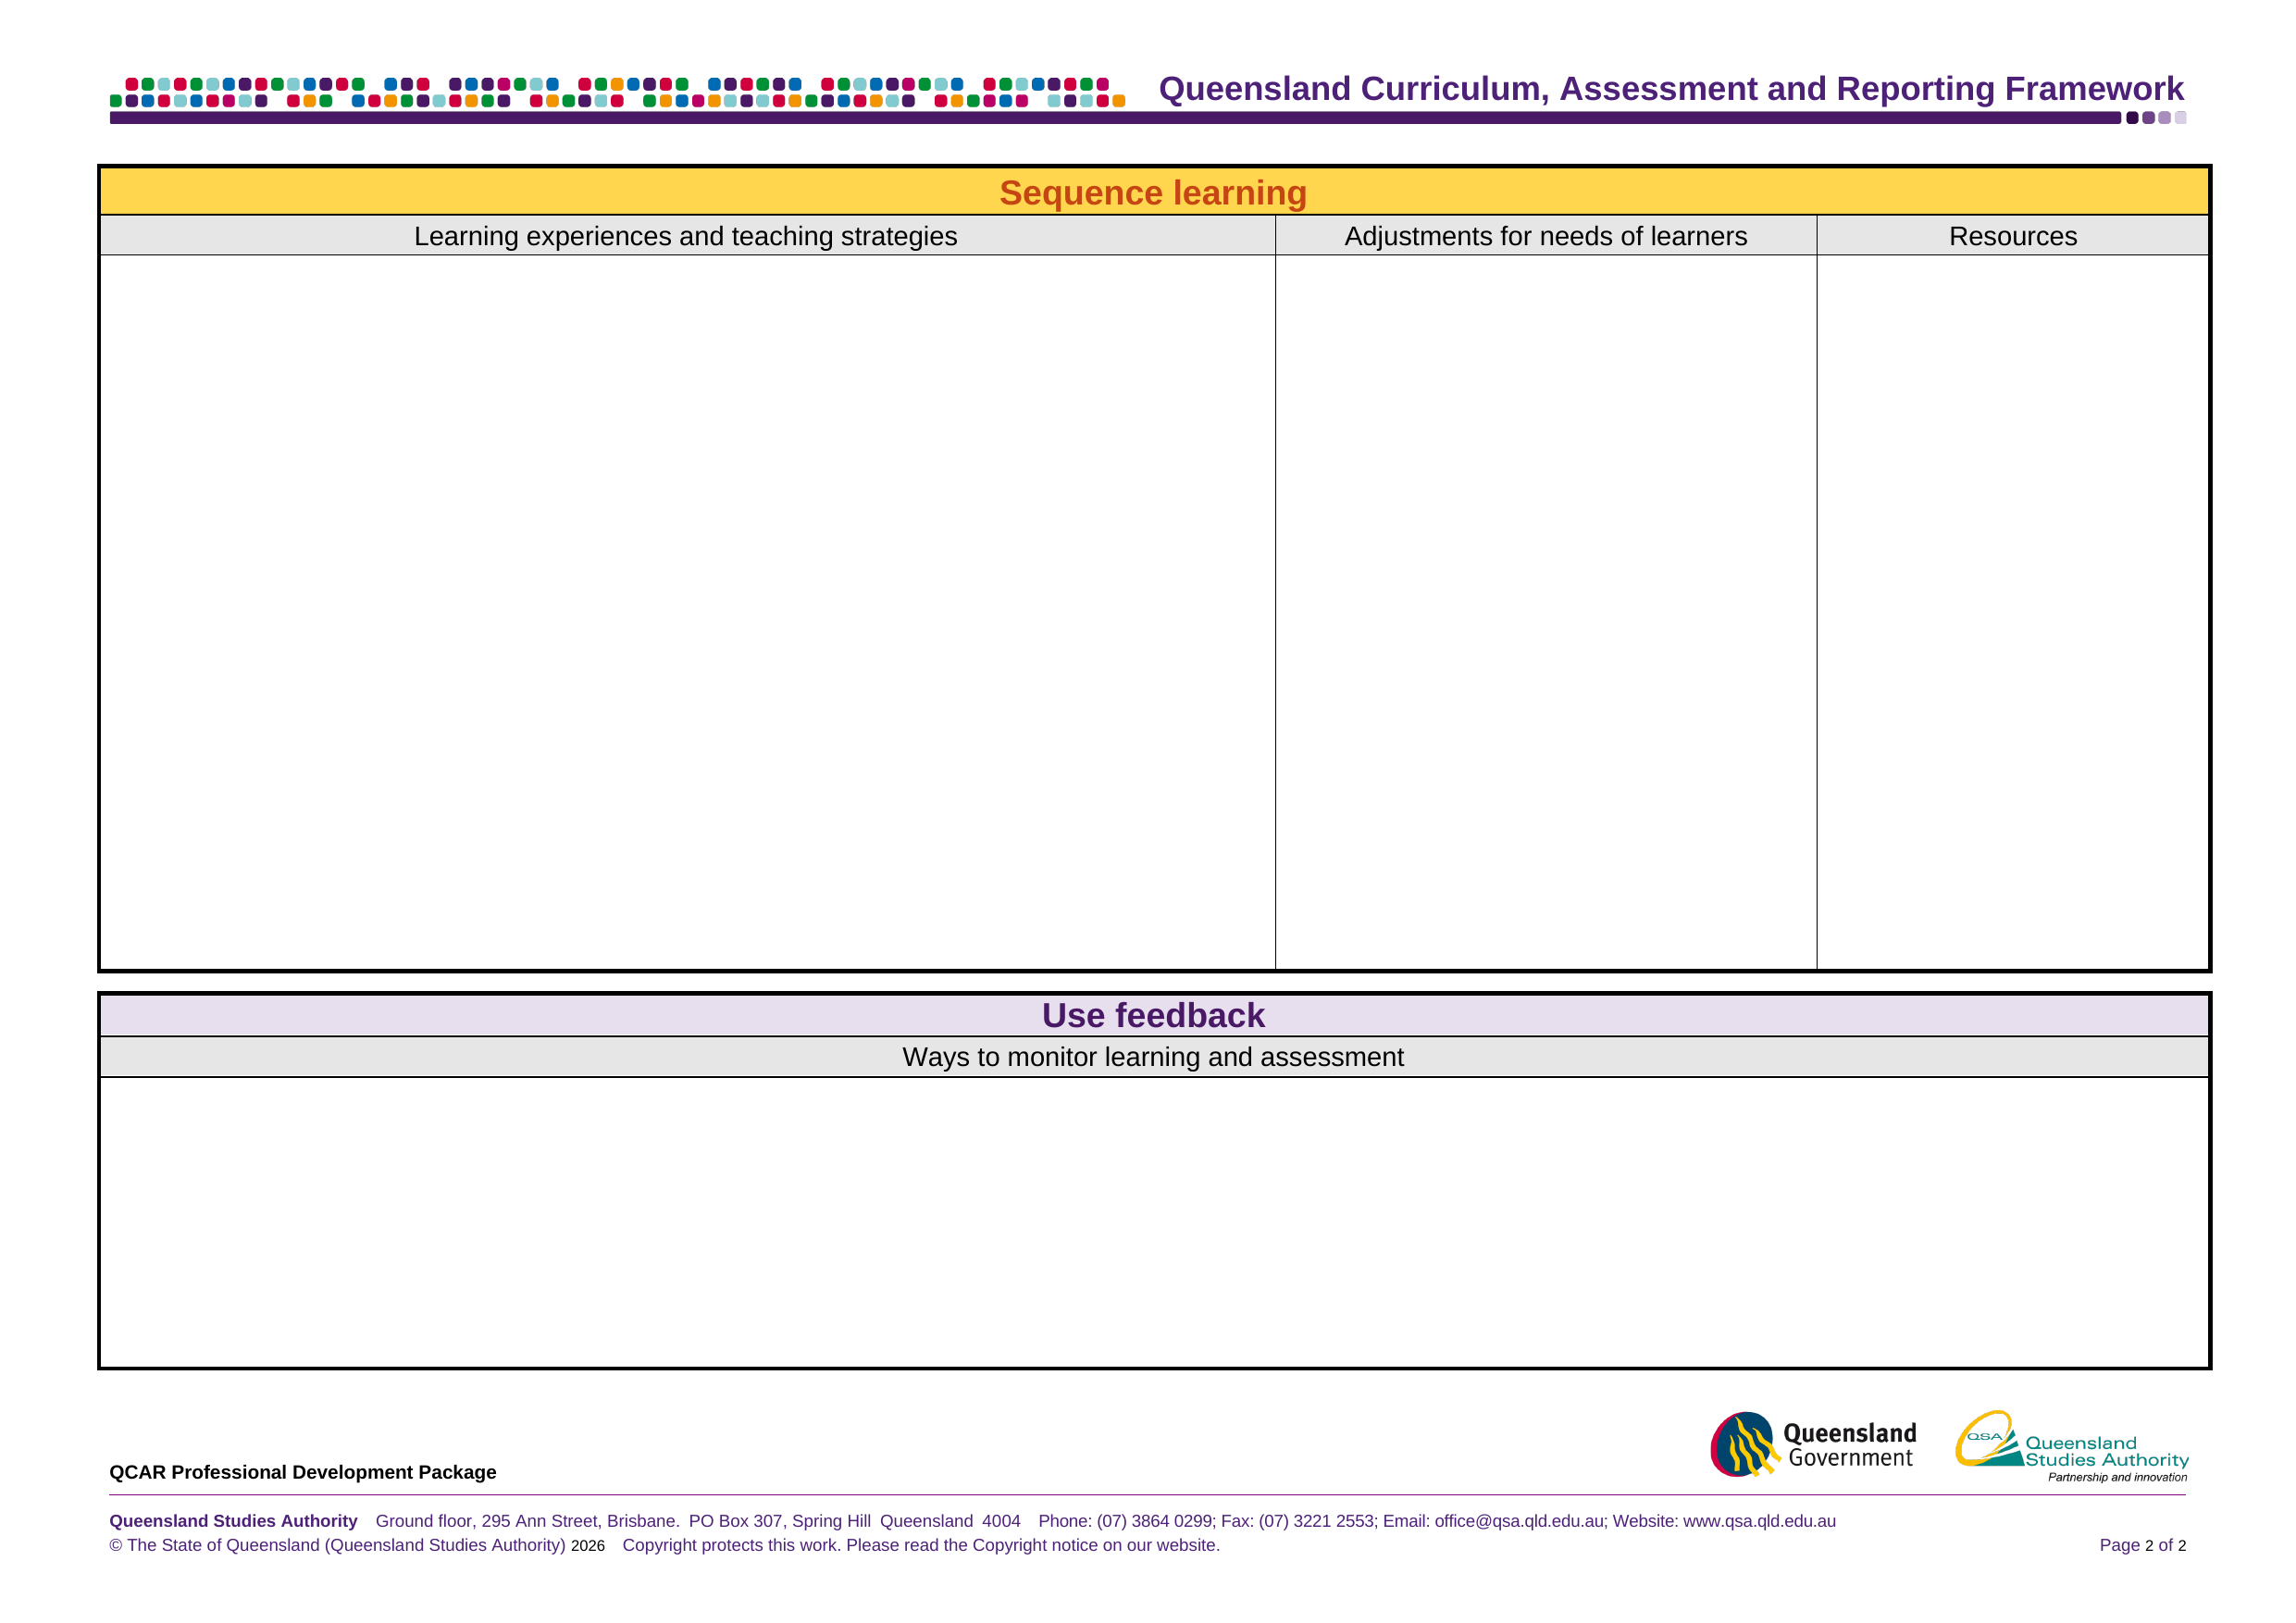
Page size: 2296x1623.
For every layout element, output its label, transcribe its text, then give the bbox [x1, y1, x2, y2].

table_cell [1818, 255, 2208, 969]
table_cell [101, 255, 1275, 969]
picture [1165, 81, 1178, 96]
table_cell [101, 1078, 2208, 1367]
table_cell Resources [1818, 216, 2208, 254]
picture [1337, 85, 1345, 97]
table_cell Adjustments for needs of learners [1276, 216, 1817, 254]
table_header Use feedback [101, 996, 2208, 1035]
table_cell Learning experiences and teaching strategies [101, 216, 1275, 254]
picture [1813, 85, 1820, 97]
picture [1710, 1410, 2189, 1483]
picture [109, 78, 2187, 124]
picture [1843, 81, 1854, 87]
picture [1569, 81, 1575, 91]
table_cell Ways to monitor learning and assessment [101, 1037, 2208, 1075]
table_cell [1276, 255, 1817, 969]
table_header Sequence learning [101, 168, 2208, 214]
